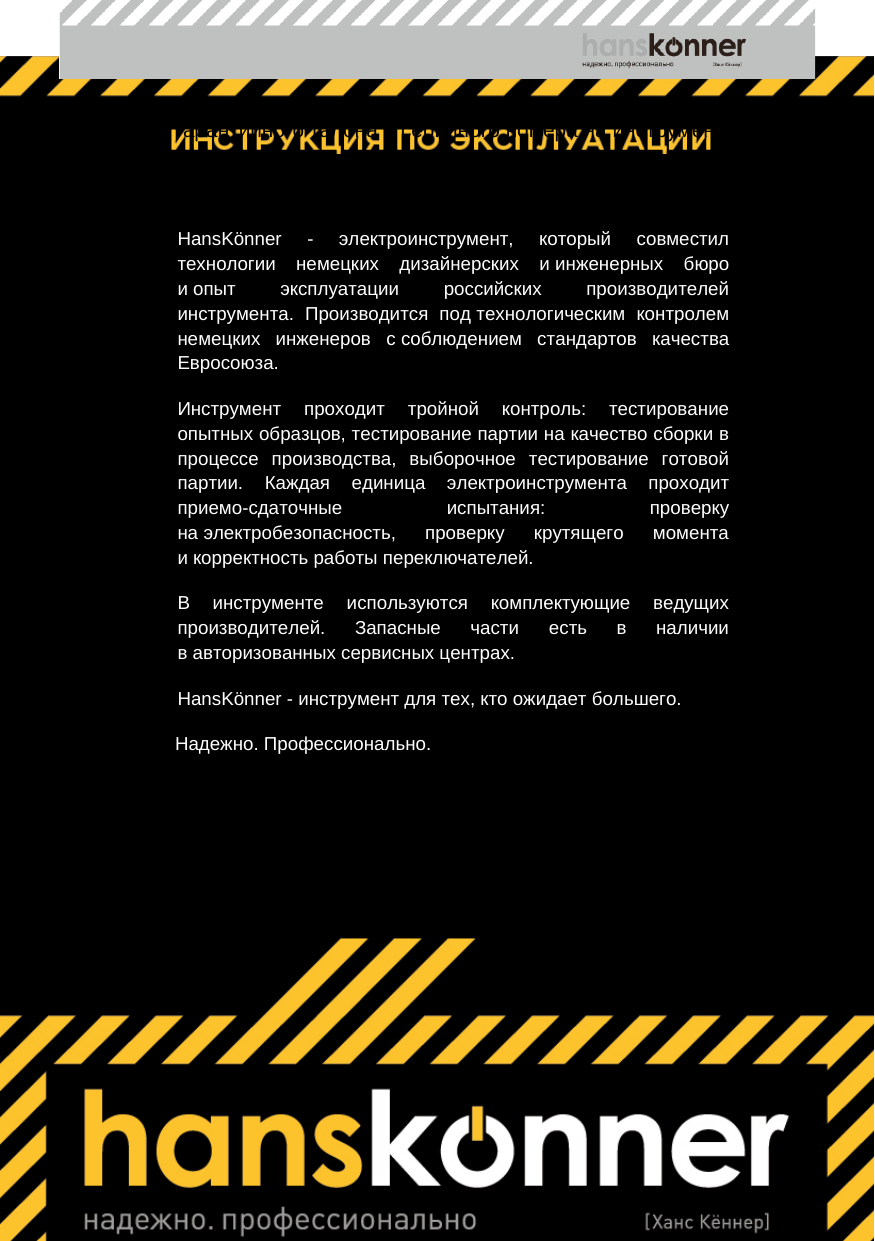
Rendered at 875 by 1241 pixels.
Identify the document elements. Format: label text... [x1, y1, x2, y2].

text HansKönner - инструмент для тех, кто ожидает большего. [177, 687, 729, 709]
text Инструмент проходит тройной контроль: тестирование опытных образцов, тестирование партии на качество сборки в процессе производства, выборочное тестирование готовой партии. Каждая единица электроинструмента проходит приемо-сдаточные испытания: проверку на электробезопасность, проверку крутящего момента и корректность работы переключателей. [177, 398, 729, 568]
text В инструменте используются комплектующие ведущих производителей. Запасные части есть в наличии в авторизованных сервисных центрах. [177, 592, 729, 663]
text Надежно. Профессионально. [175, 733, 729, 754]
text Отсутствие гарантийного талона и серийного номера на инструменте исключает возможность его гарантийного ремонта! [59, 118, 815, 169]
text HansKönner - электроинструмент, который совместил технологии немецких дизайнерских и инженерных бюро и опыт эксплуатации российских производителей инструмента. Производится под технологическим контролем немецких инженеров с соблюдением стандартов качества Евросоюза. [177, 228, 729, 374]
picture [0, 0, 874, 1241]
